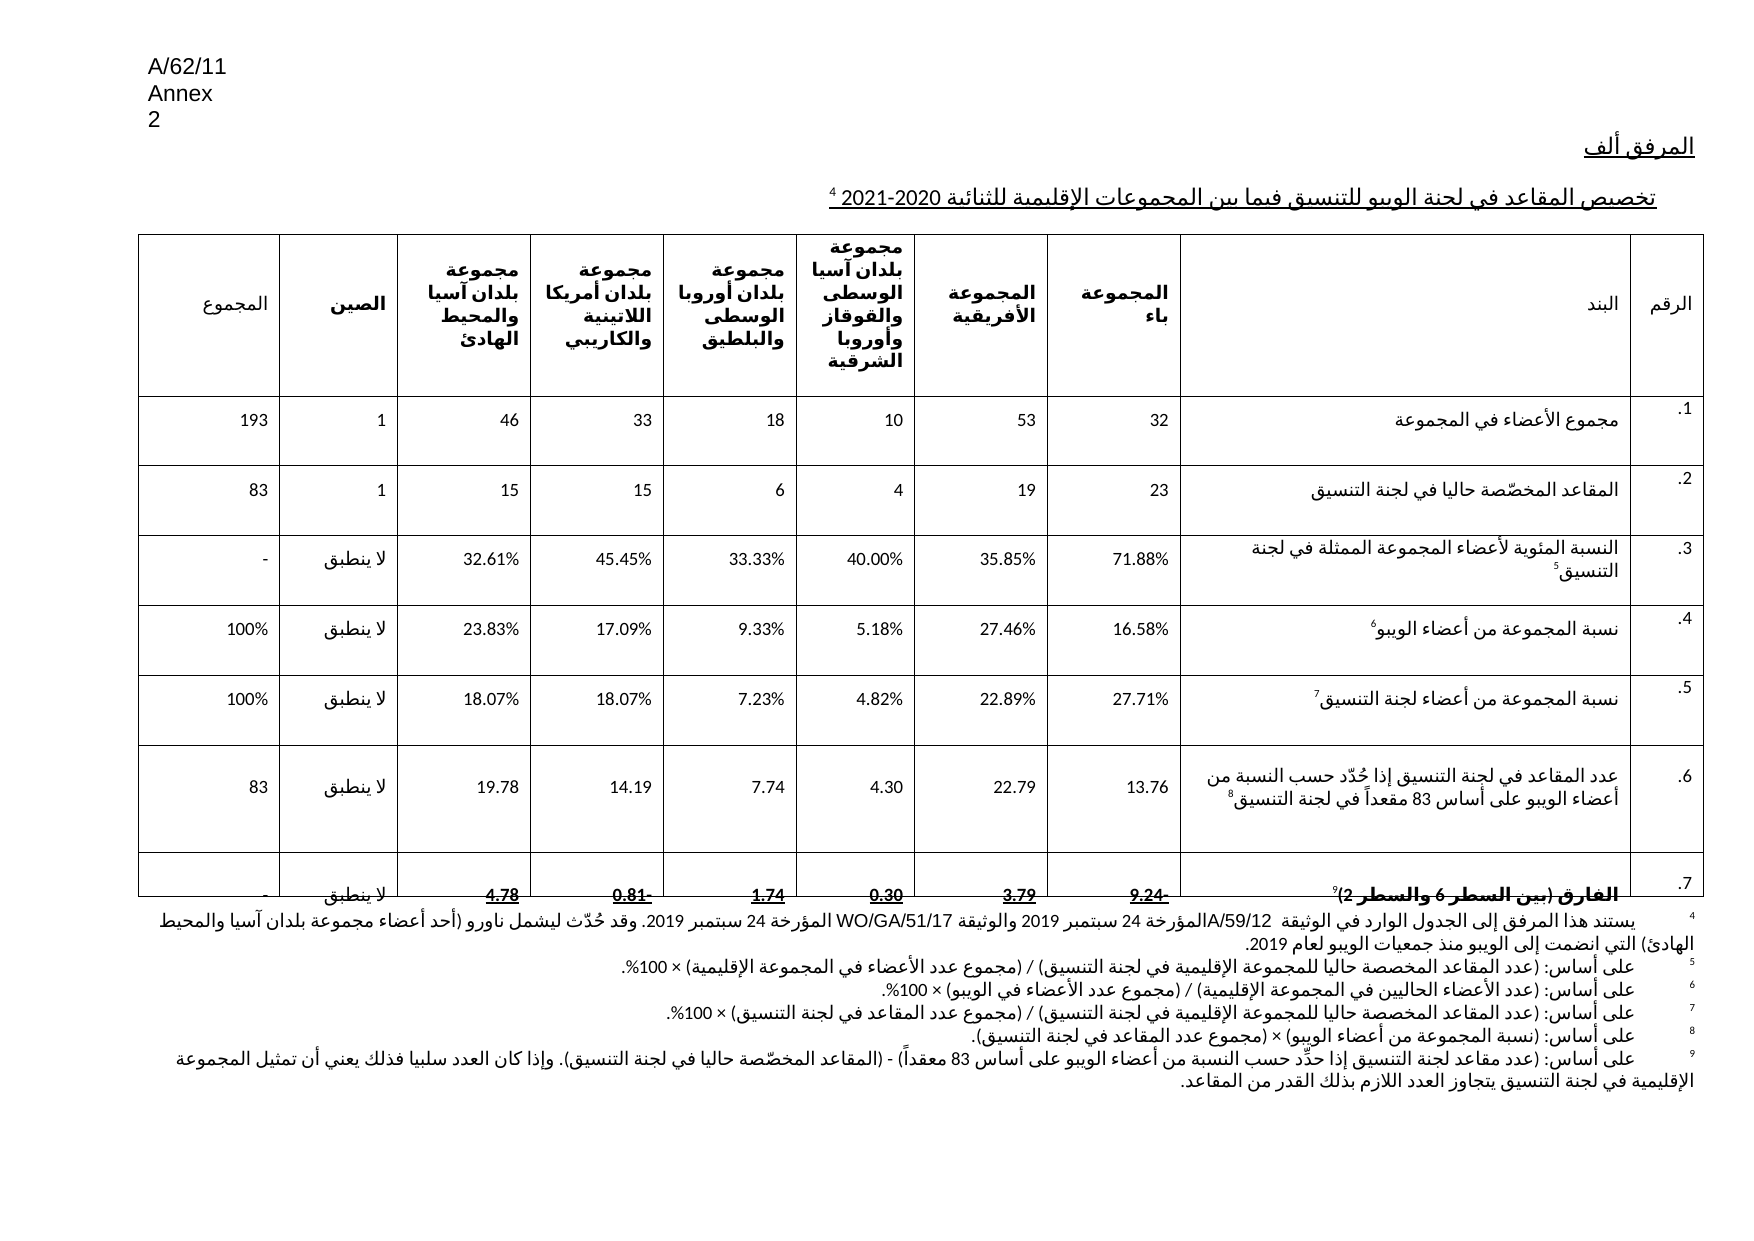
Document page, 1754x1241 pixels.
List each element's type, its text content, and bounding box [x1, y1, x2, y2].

table_cell - [139, 853, 279, 896]
table_cell النسبة المئوية لأعضاء المجموعة الممثلة في لجنة التنسيق [1181, 536, 1630, 605]
table_cell 6 [664, 466, 796, 535]
table_cell 3.79 [915, 853, 1047, 896]
table_header الرقم [1631, 235, 1703, 396]
table_cell 27.71% [1048, 676, 1180, 744]
table_cell نسبة المجموعة من أعضاء الويبو [1181, 606, 1630, 675]
table_header مجموعة بلدان آسيا والمحيط الهادئ [398, 235, 530, 396]
table_cell [1631, 397, 1703, 465]
table_header المجموعة باء [1048, 235, 1180, 396]
table_header المجموعة الأفريقية [915, 235, 1047, 396]
table_cell 7.74 [664, 746, 796, 852]
table_cell 17.09% [531, 606, 663, 675]
table_cell [1631, 606, 1703, 675]
table_cell 83 [139, 746, 279, 852]
table_header مجموعة بلدان آسيا الوسطى والقوقاز وأوروبا الشرقية [797, 235, 914, 396]
table_cell 22.79 [915, 746, 1047, 852]
table_cell [1631, 853, 1703, 896]
table_cell 100% [139, 676, 279, 744]
table_cell 22.89% [915, 676, 1047, 744]
table_cell 71.88% [1048, 536, 1180, 605]
table_cell نسبة المجموعة من أعضاء لجنة التنسيق [1181, 676, 1630, 744]
table_cell مجموع الأعضاء في المجموعة [1181, 397, 1630, 465]
table_cell 5.18% [797, 606, 914, 675]
table_cell 13.76 [1048, 746, 1180, 852]
table_cell 7.23% [664, 676, 796, 744]
table_header مجموعة بلدان أمريكا اللاتينية والكاريبي [531, 235, 663, 396]
table_cell 15 [531, 466, 663, 535]
table_cell 23.83% [398, 606, 530, 675]
table_header البند [1181, 235, 1630, 396]
table_cell 1.74 [664, 853, 796, 896]
table_cell لا ينطبق [280, 536, 397, 605]
table_cell -9.24 [1048, 853, 1180, 896]
table_cell 1 [280, 397, 397, 465]
table_cell 45.45% [531, 536, 663, 605]
table_cell لا ينطبق [280, 676, 397, 744]
table_cell 27.46% [915, 606, 1047, 675]
table_cell 4.78 [398, 853, 530, 896]
table_cell [1631, 746, 1703, 852]
table_cell 18.07% [531, 676, 663, 744]
table_cell 46 [398, 397, 530, 465]
table_header المجموع [139, 235, 279, 396]
table_cell 53 [915, 397, 1047, 465]
table_cell 33 [531, 397, 663, 465]
table_cell 15 [398, 466, 530, 535]
table_cell لا ينطبق [280, 746, 397, 852]
table_cell لا ينطبق [280, 606, 397, 675]
table_cell 9.33% [664, 606, 796, 675]
table_header الصين [280, 235, 397, 396]
table_cell الفارق (بين السطر 6 والسطر 2) [1181, 853, 1630, 896]
table_cell 32.61% [398, 536, 530, 605]
table_cell 4 [797, 466, 914, 535]
table_header مجموعة بلدان أوروبا الوسطى والبلطيق [664, 235, 796, 396]
table_cell [1631, 466, 1703, 535]
table_cell 4.30 [797, 746, 914, 852]
table_cell 32 [1048, 397, 1180, 465]
table_cell المقاعد المخصّصة حاليا في لجنة التنسيق [1181, 466, 1630, 535]
table_cell 19.78 [398, 746, 530, 852]
table_cell 193 [139, 397, 279, 465]
table_cell -0.81 [531, 853, 663, 896]
table_cell 40.00% [797, 536, 914, 605]
table_cell - [139, 536, 279, 605]
table_cell 16.58% [1048, 606, 1180, 675]
table_cell 33.33% [664, 536, 796, 605]
table_cell [1631, 676, 1703, 744]
text المرفق ألف [148, 132, 1695, 160]
table_cell 4.82% [797, 676, 914, 744]
table_cell 23 [1048, 466, 1180, 535]
table_cell لا ينطبق [280, 853, 397, 896]
table_cell 1 [280, 466, 397, 535]
table_cell 100% [139, 606, 279, 675]
table_cell 0.30 [797, 853, 914, 896]
table_cell 35.85% [915, 536, 1047, 605]
table_cell 83 [139, 466, 279, 535]
text تخصيص المقاعد في لجنة الويبو للتنسيق فيما بين المجموعات الإقليمية للثنائية 2020-2021 [148, 183, 1657, 211]
table_cell عدد المقاعد في لجنة التنسيق إذا حُدّد حسب النسبة من أعضاء الويبو على أساس 83 مقعداً في لجنة التنسيق [1181, 746, 1630, 852]
table_cell 18.07% [398, 676, 530, 744]
table_cell [1631, 536, 1703, 605]
table_cell 14.19 [531, 746, 663, 852]
table_cell 18 [664, 397, 796, 465]
table_cell 10 [797, 397, 914, 465]
table_cell 19 [915, 466, 1047, 535]
